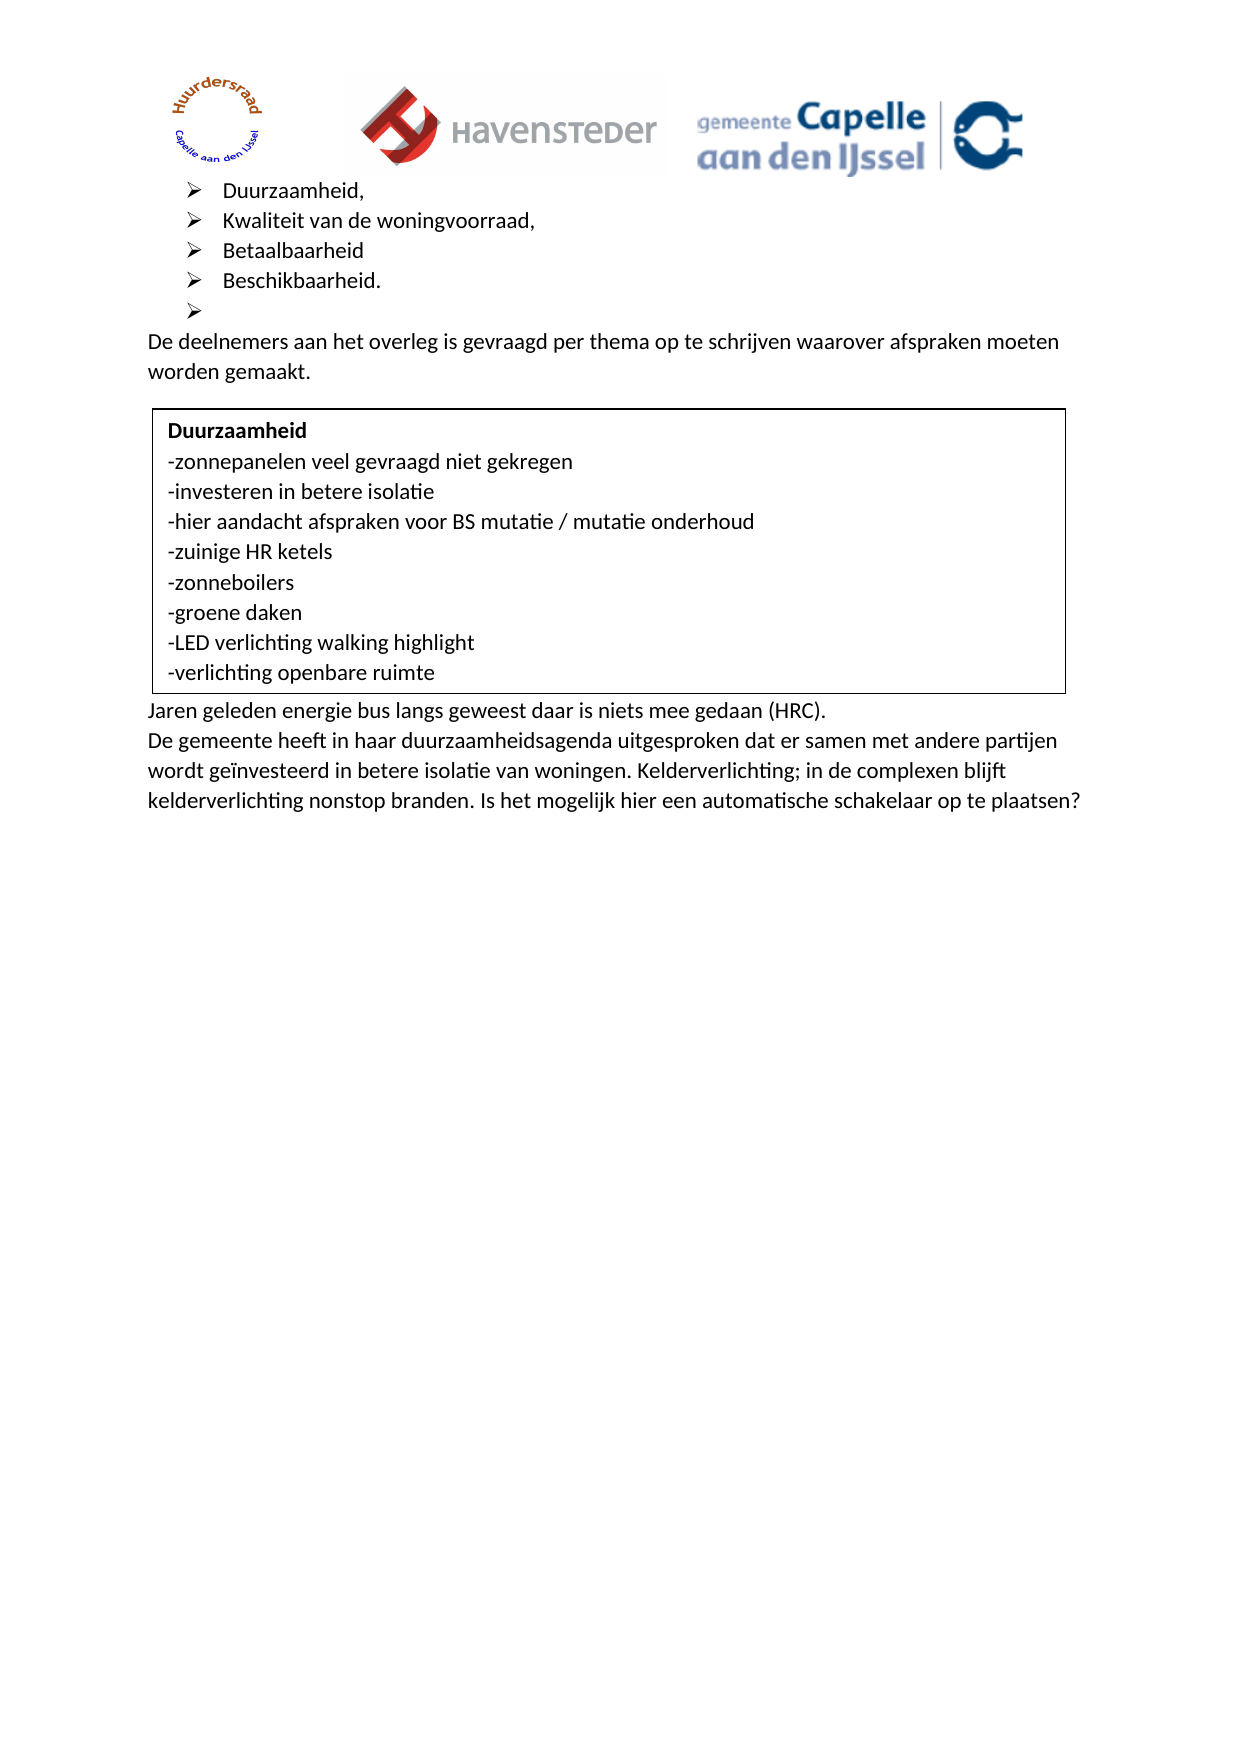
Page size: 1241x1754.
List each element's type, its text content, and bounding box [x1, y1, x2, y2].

list Duurzaamheid, [185, 176, 1093, 204]
list Beschikbaarheid. [185, 267, 1093, 295]
picture [342, 73, 669, 176]
text De deelnemers aan het overleg is gevraagd per thema op te schrijven waarover afspraken moeten worden gemaakt. Jaren geleden energie bus langs geweest daar is niets mee gedaan (HRC). De gemeente heeft in haar duurzaamheidsagenda uitgesproken dat er samen met andere partijen wordt geïnvesteerd in betere isolatie van woningen. Kelderverlichting; in de complexen blijft kelderverlichting nonstop branden. Is het mogelijk hier een automatische schakelaar op te plaatsen? [148, 327, 1093, 814]
list Betaalbaarheid [185, 236, 1093, 264]
list Kwaliteit van de woningvoorraad, [185, 206, 1093, 234]
